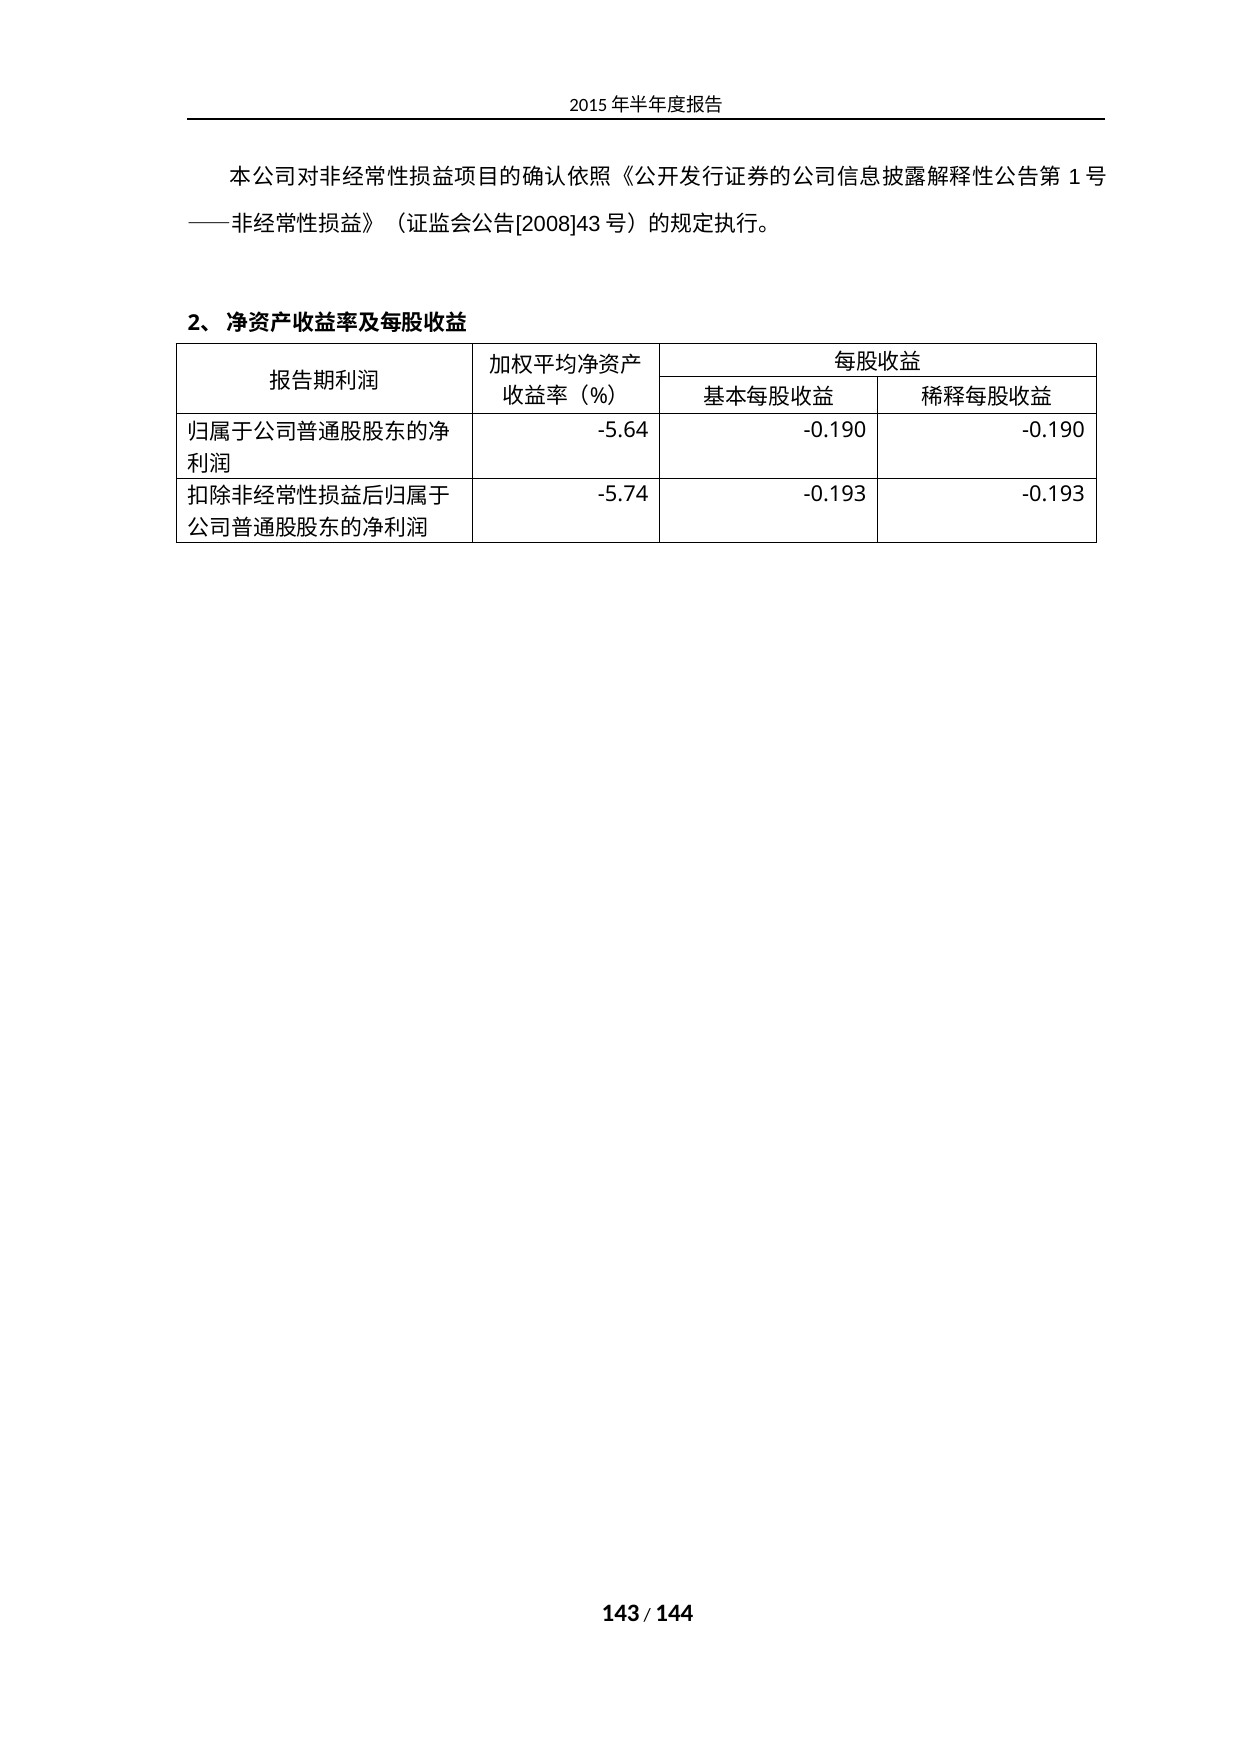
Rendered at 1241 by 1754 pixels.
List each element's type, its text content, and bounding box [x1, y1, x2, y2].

text 本公司对非经常性损益项目的确认依照《公开发行证券的公司信息披露解释性公告第1号——非经常性损益》（证监会公告[2008]43号）的规定执行。 [187, 159, 1107, 238]
